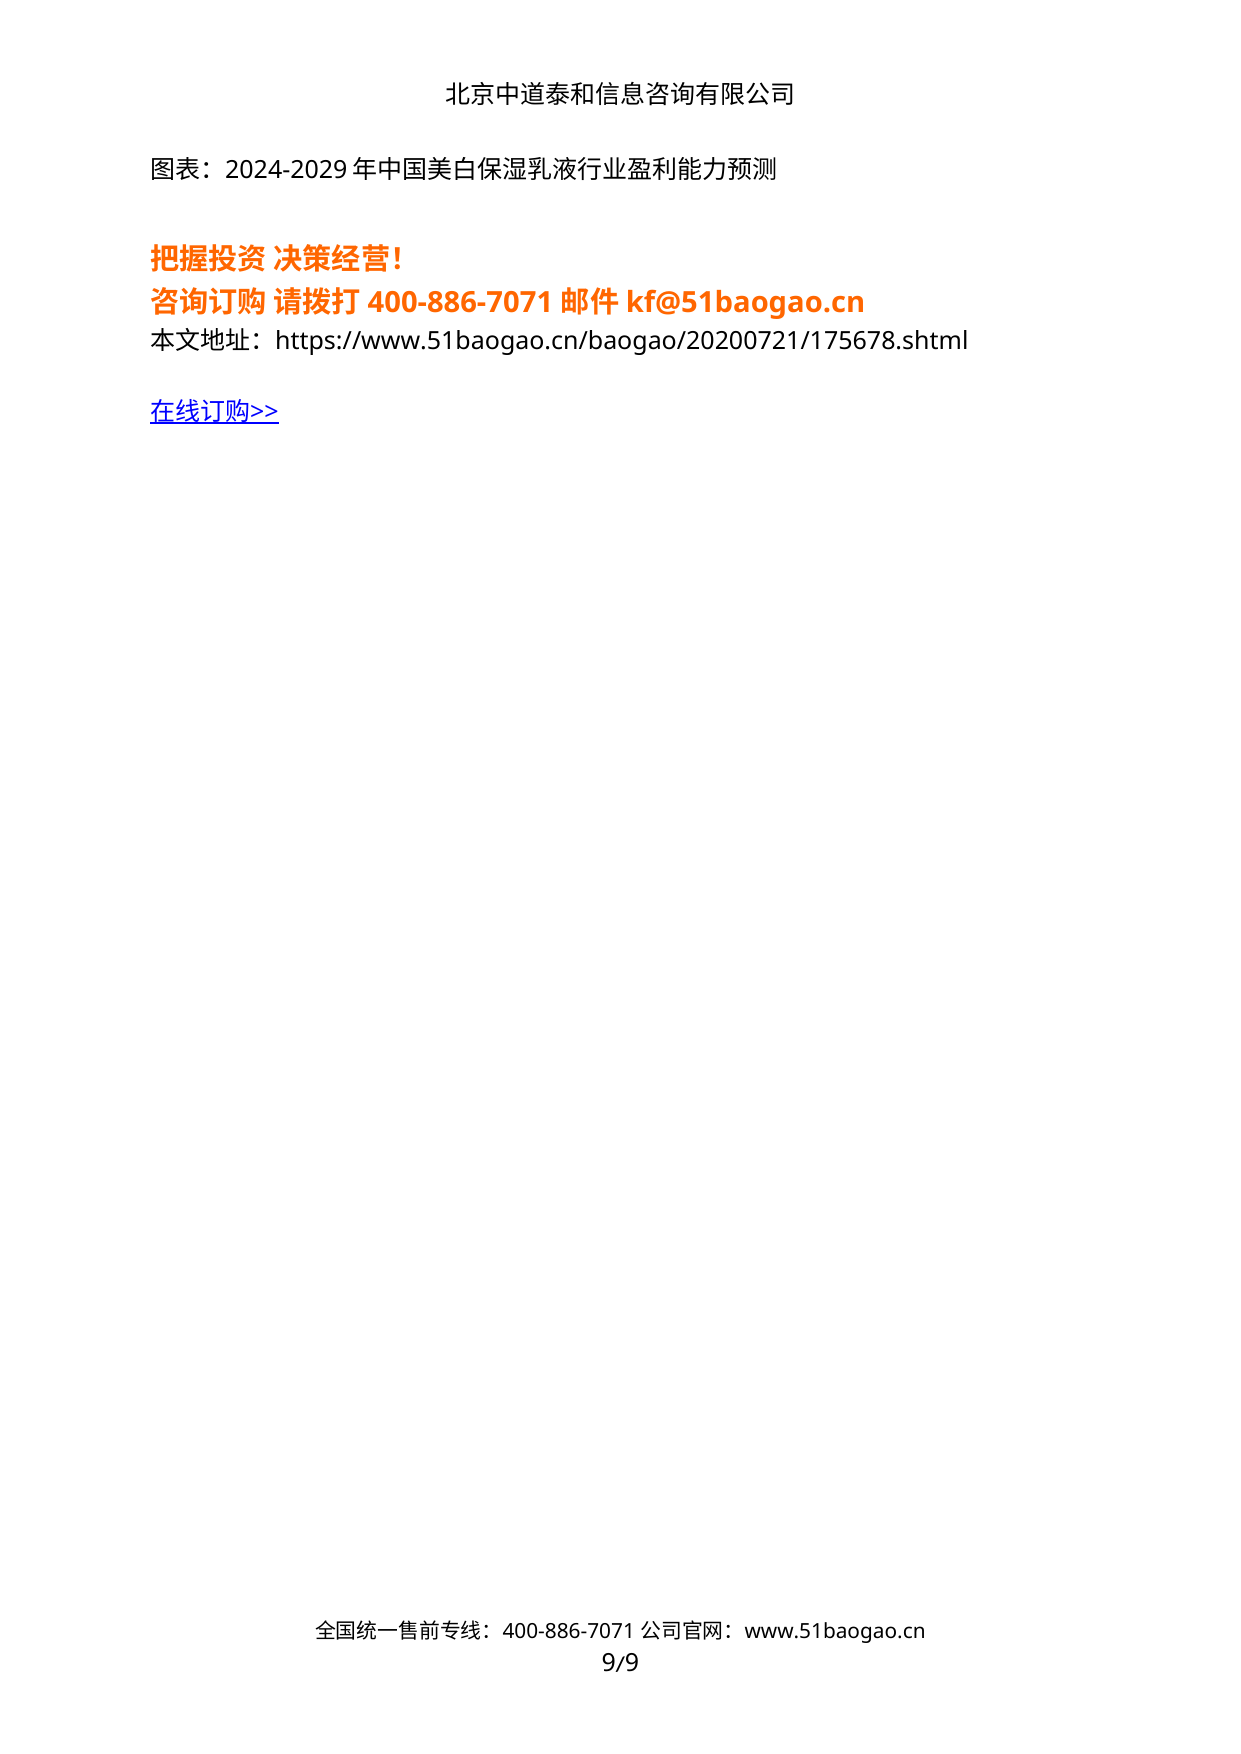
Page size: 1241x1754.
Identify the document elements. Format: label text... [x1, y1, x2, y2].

text 在线订购>> [150, 357, 1090, 427]
text 图表：2024-2029年中国美白保湿乳液行业盈利能力预测 [150, 150, 1090, 186]
text 把握投资 决策经营！咨询订购 请拨打 400-886-7071 邮件 kf@51baogao.cn本文地址：https://www.51baogao.cn/baogao/20200721/175678.shtml [150, 202, 1090, 357]
